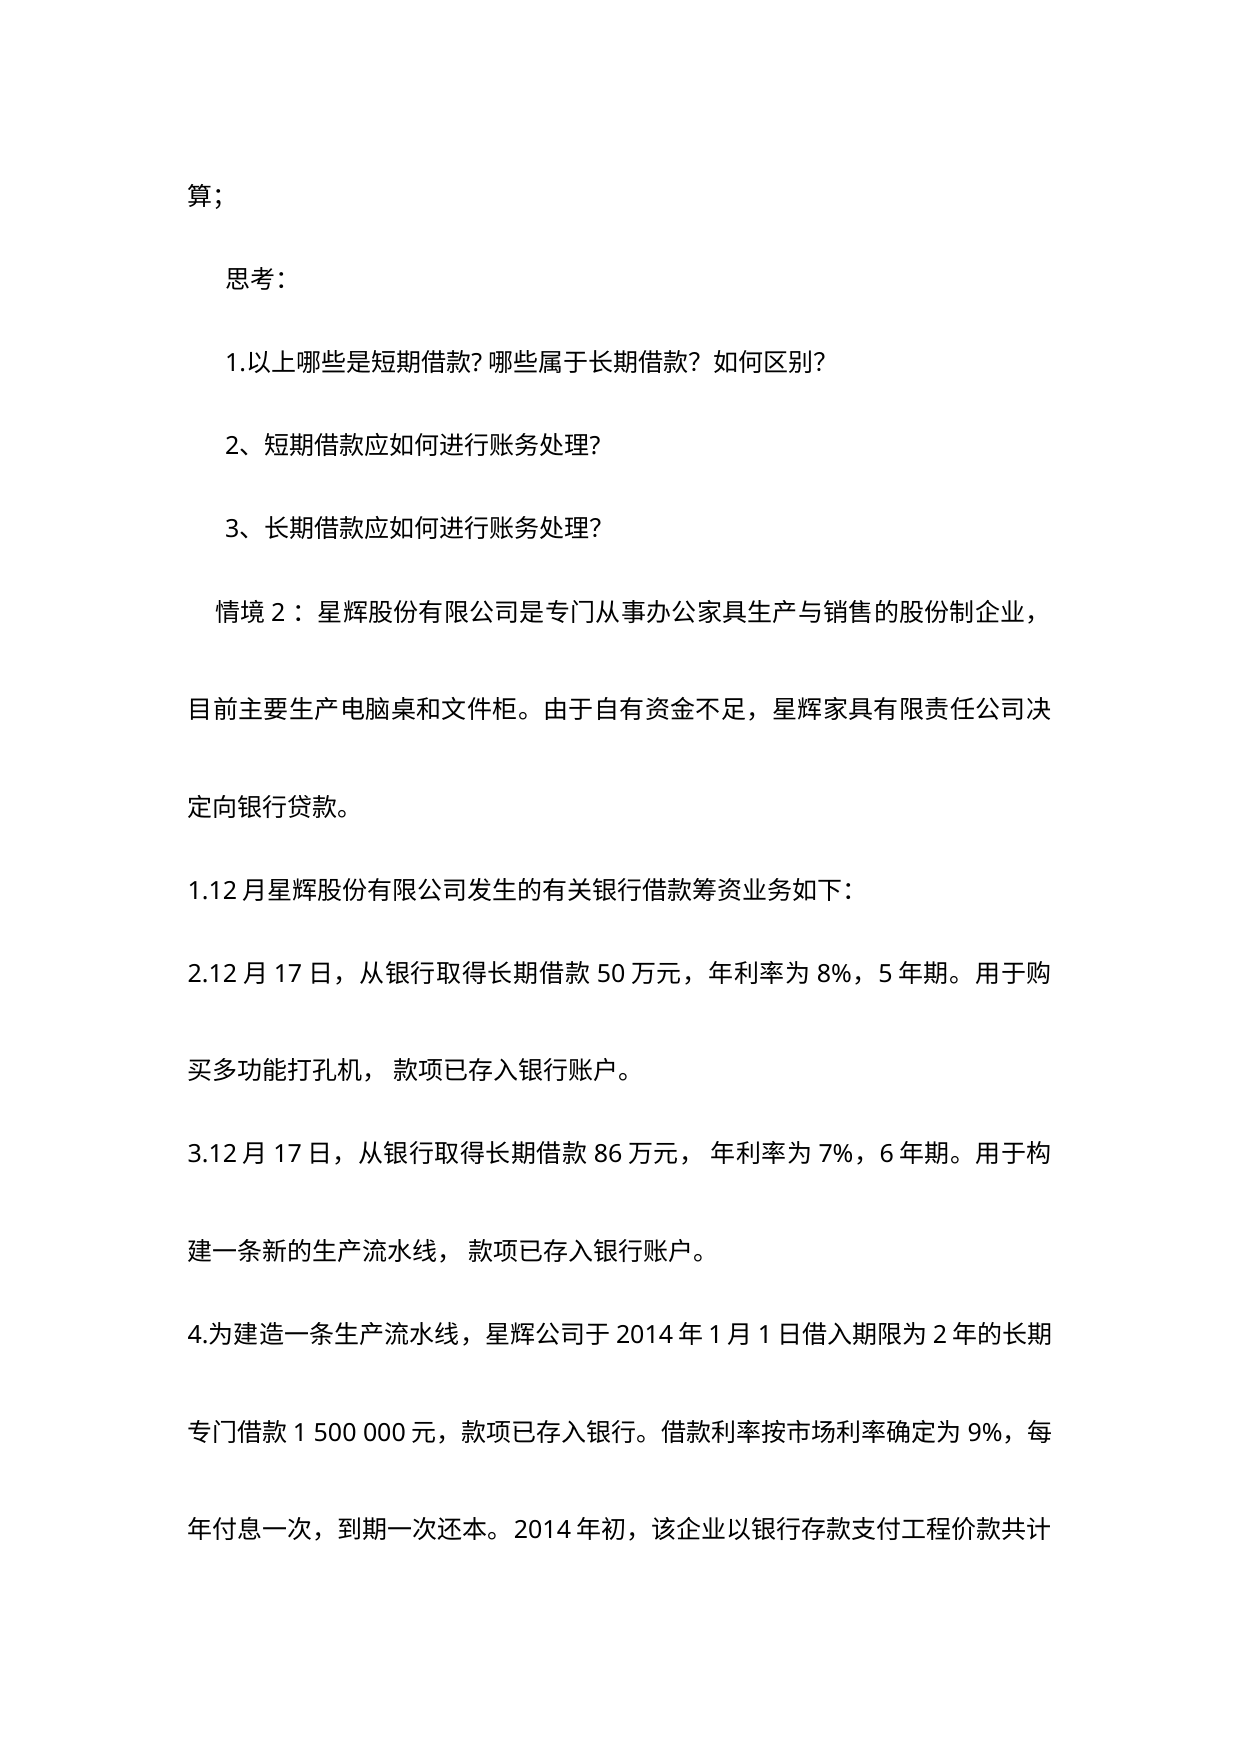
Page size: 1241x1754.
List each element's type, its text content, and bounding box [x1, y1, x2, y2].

text 3.12月17日，从银行取得长期借款86万元， 年利率为7%，6年期。用于构建一条新的生产流水线， 款项已存入银行账户。 [187, 1119, 1053, 1282]
text 1.以上哪些是短期借款? 哪些属于长期借款？如何区别？ [187, 328, 1053, 393]
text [187, 162, 1053, 227]
list 短期借款应如何进行账务处理? [187, 411, 1053, 476]
list 长期借款应如何进行账务处理？ [187, 494, 1053, 559]
text 2.12月17日，从银行取得长期借款50万元，年利率为8%，5年期。用于购买多功能打孔机， 款项已存入银行账户。 [187, 939, 1053, 1101]
text 情境2 ：星辉股份有限公司是专门从事办公家具生产与销售的股份制企业，目前主要生产电脑桌和文件柜。由于自有资金不足，星辉家具有限责任公司决定向银行贷款。 [187, 578, 1053, 838]
text 思考： [187, 245, 1053, 310]
text 1.12月星辉股份有限公司发生的有关银行借款筹资业务如下： [187, 856, 1053, 921]
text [187, 1300, 1053, 1560]
